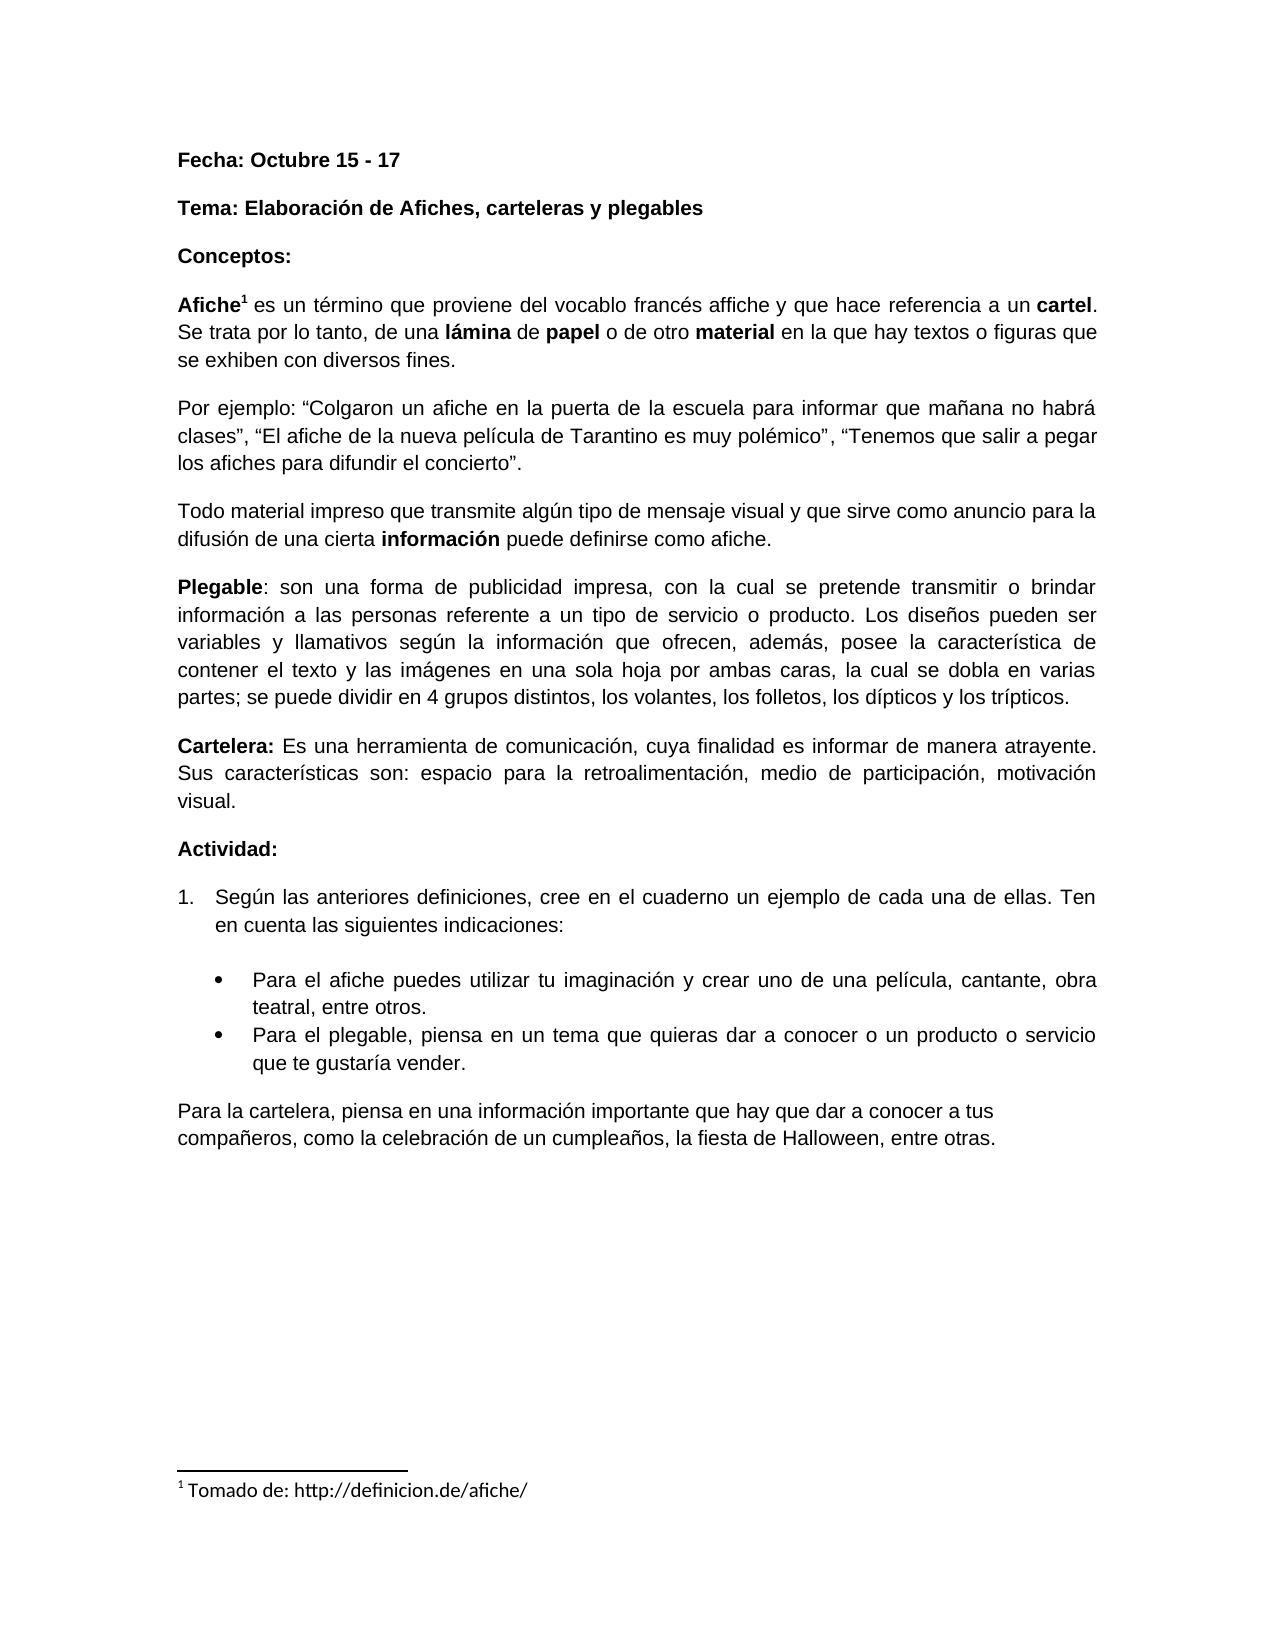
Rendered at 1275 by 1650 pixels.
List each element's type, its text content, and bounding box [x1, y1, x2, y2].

text Cartelera: Es una herramienta de comunicación, cuya finalidad es informar de manera atrayente. Sus características son: espacio para la retroalimentación, medio de participación, motivación visual. [177, 733, 1098, 812]
text Para la cartelera, piensa en una información importante que hay que dar a conocer a tus compañeros, como la celebración de un cumpleaños, la fiesta de Halloween, entre otras. [177, 1099, 1098, 1150]
text Tema: Elaboración de Afiches, carteleras y plegables [177, 196, 1098, 220]
text Todo material impreso que transmite algún tipo de mensaje visual y que sirve como anuncio para la difusión de una cierta información puede definirse como afiche. [177, 499, 1098, 551]
list Para el afiche puedes utilizar tu imaginación y crear uno de una película, cantante, obra teatral, entre otros. [215, 968, 1098, 1019]
text Afiche es un término que proviene del vocablo francés affiche y que hace referencia a un cartel. Se trata por lo tanto, de una lámina de papel o de otro material en la que hay textos o figuras que se exhiben con diversos fines. [177, 293, 1098, 372]
text Conceptos: [177, 244, 1098, 268]
text Actividad: [177, 837, 1098, 861]
list Según las anteriores definiciones, cree en el cuaderno un ejemplo de cada una de ellas. Ten en cuenta las siguientes indicaciones: [177, 885, 1098, 937]
text Fecha: Octubre 15 - 17 [177, 148, 1098, 172]
text Por ejemplo: “Colgaron un afiche en la puerta de la escuela para informar que mañana no habrá clases”, “El afiche de la nueva película de Tarantino es muy polémico”, “Tenemos que salir a pegar los afiches para difundir el concierto”. [177, 396, 1098, 475]
list Para el plegable, piensa en un tema que quieras dar a conocer o un producto o servicio que te gustaría vender. [215, 1023, 1098, 1074]
text Plegable: son una forma de publicidad impresa, con la cual se pretende transmitir o brindar información a las personas referente a un tipo de servicio o producto. Los diseños pueden ser variables y llamativos según la información que ofrecen, además, posee la característica de contener el texto y las imágenes en una sola hoja por ambas caras, la cual se dobla en varias partes; se puede dividir en 4 grupos distintos, los volantes, los folletos, los dípticos y los trípticos. [177, 575, 1098, 709]
